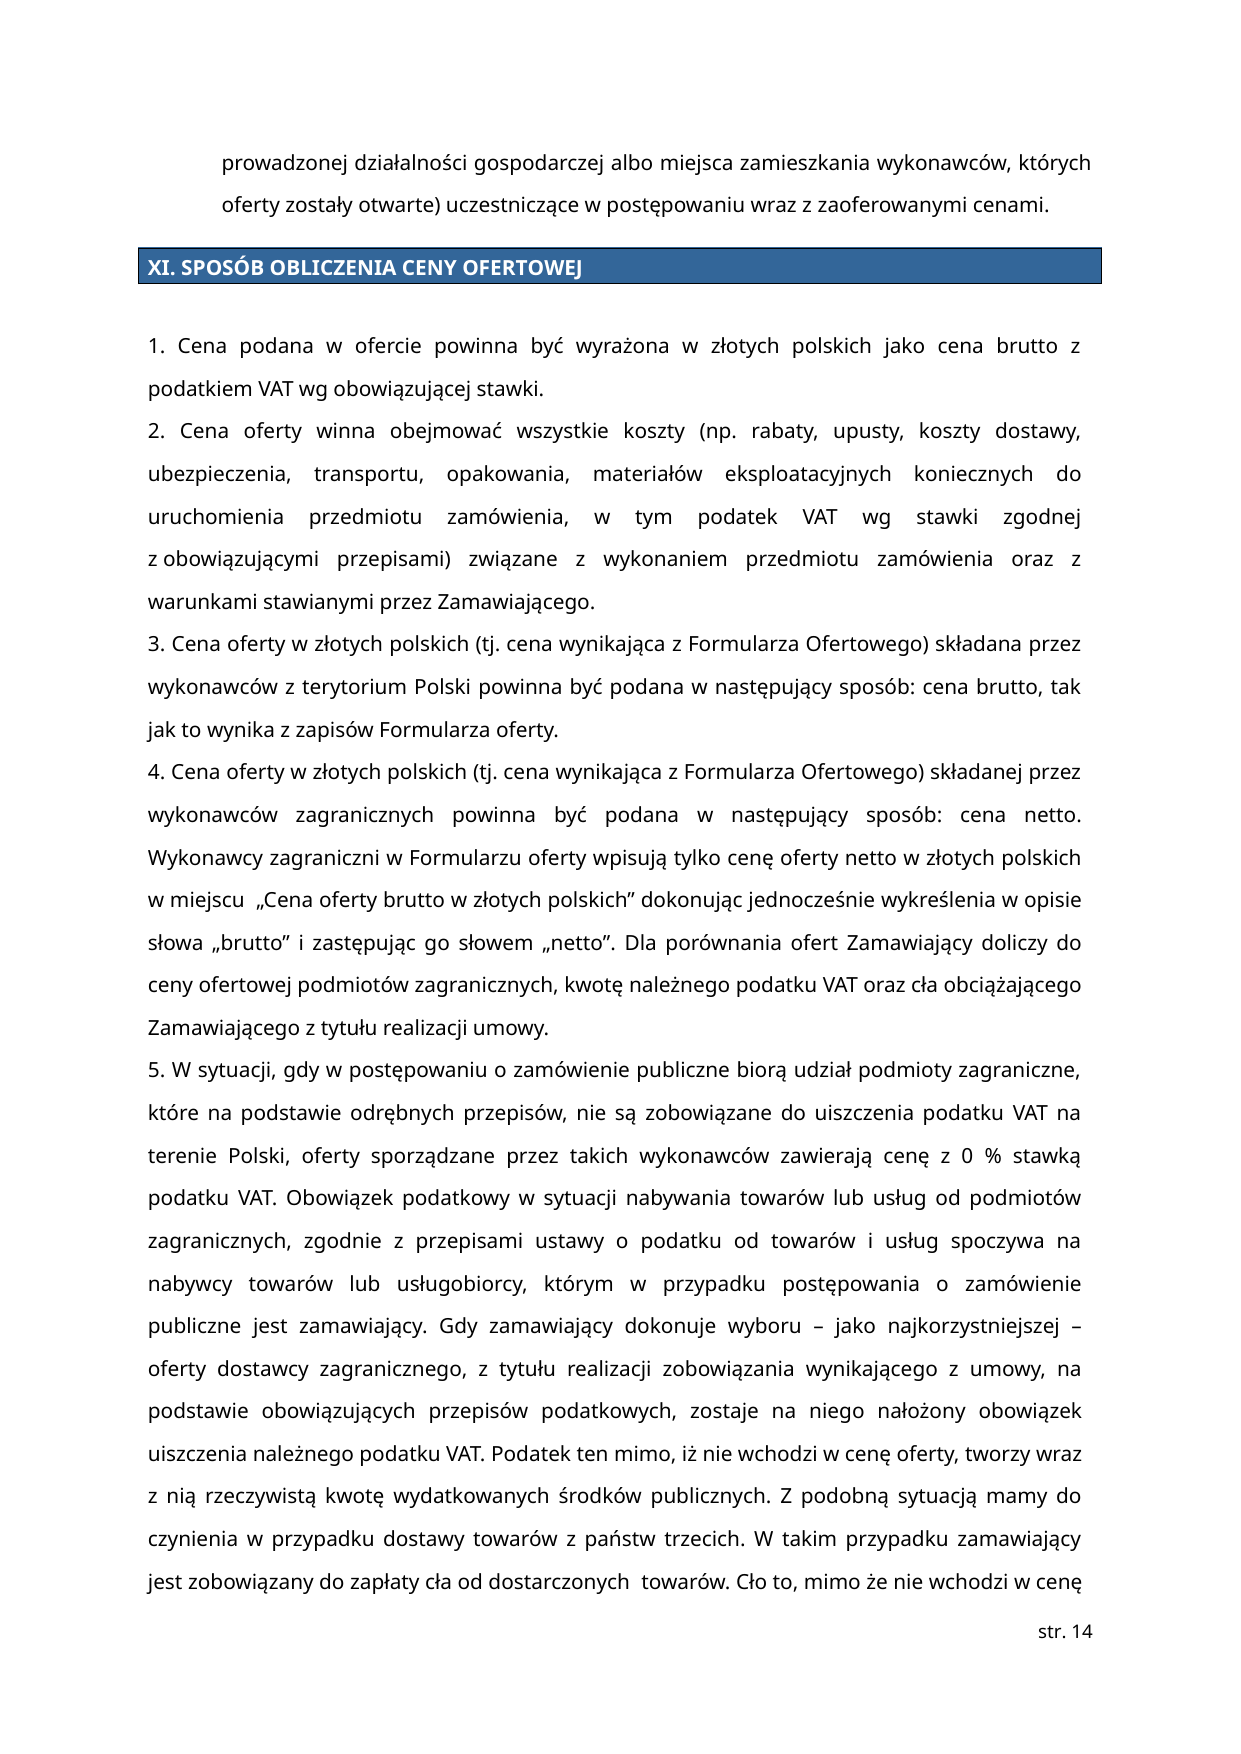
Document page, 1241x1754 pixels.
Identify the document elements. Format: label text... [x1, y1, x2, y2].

text 1. Cena podana w ofercie powinna być wyrażona w złotych polskich jako cena brutto z podatkiem VAT wg obowiązującej stawki. [148, 331, 1082, 402]
text 4. Cena oferty w złotych polskich (tj. cena wynikająca z Formularza Ofertowego) składanej przez wykonawców zagranicznych powinna być podana w następujący sposób: cena netto. Wykonawcy zagraniczni w Formularzu oferty wpisują tylko cenę oferty netto w złotych polskich w miejscu „Cena oferty brutto w złotych polskich” dokonując jednocześnie wykreślenia w opisie słowa „brutto” i zastępując go słowem „netto”. Dla porównania ofert Zamawiający doliczy do ceny ofertowej podmiotów zagranicznych, kwotę należnego podatku VAT oraz cła obciążającego Zamawiającego z tytułu realizacji umowy. [148, 757, 1083, 1041]
text 3. Cena oferty w złotych polskich (tj. cena wynikająca z Formularza Ofertowego) składana przez wykonawców z terytorium Polski powinna być podana w następujący sposób: cena brutto, tak jak to wynika z zapisów Formularza oferty. [148, 629, 1083, 743]
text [148, 1056, 1083, 1595]
text 2. Cena oferty winna obejmować wszystkie koszty (np. rabaty, upusty, koszty dostawy, ubezpieczenia, transportu, opakowania, materiałów eksploatacyjnych koniecznych do uruchomienia przedmiotu zamówienia, w tym podatek VAT wg stawki zgodnej z obowiązującymi przepisami) związane z wykonaniem przedmiotu zamówienia oraz z warunkami stawianymi przez Zamawiającego. [148, 417, 1082, 615]
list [192, 148, 1093, 219]
subtitle XI. SPOSÓB OBLICZENIA CENY OFERTOWEJ [139, 249, 1101, 283]
